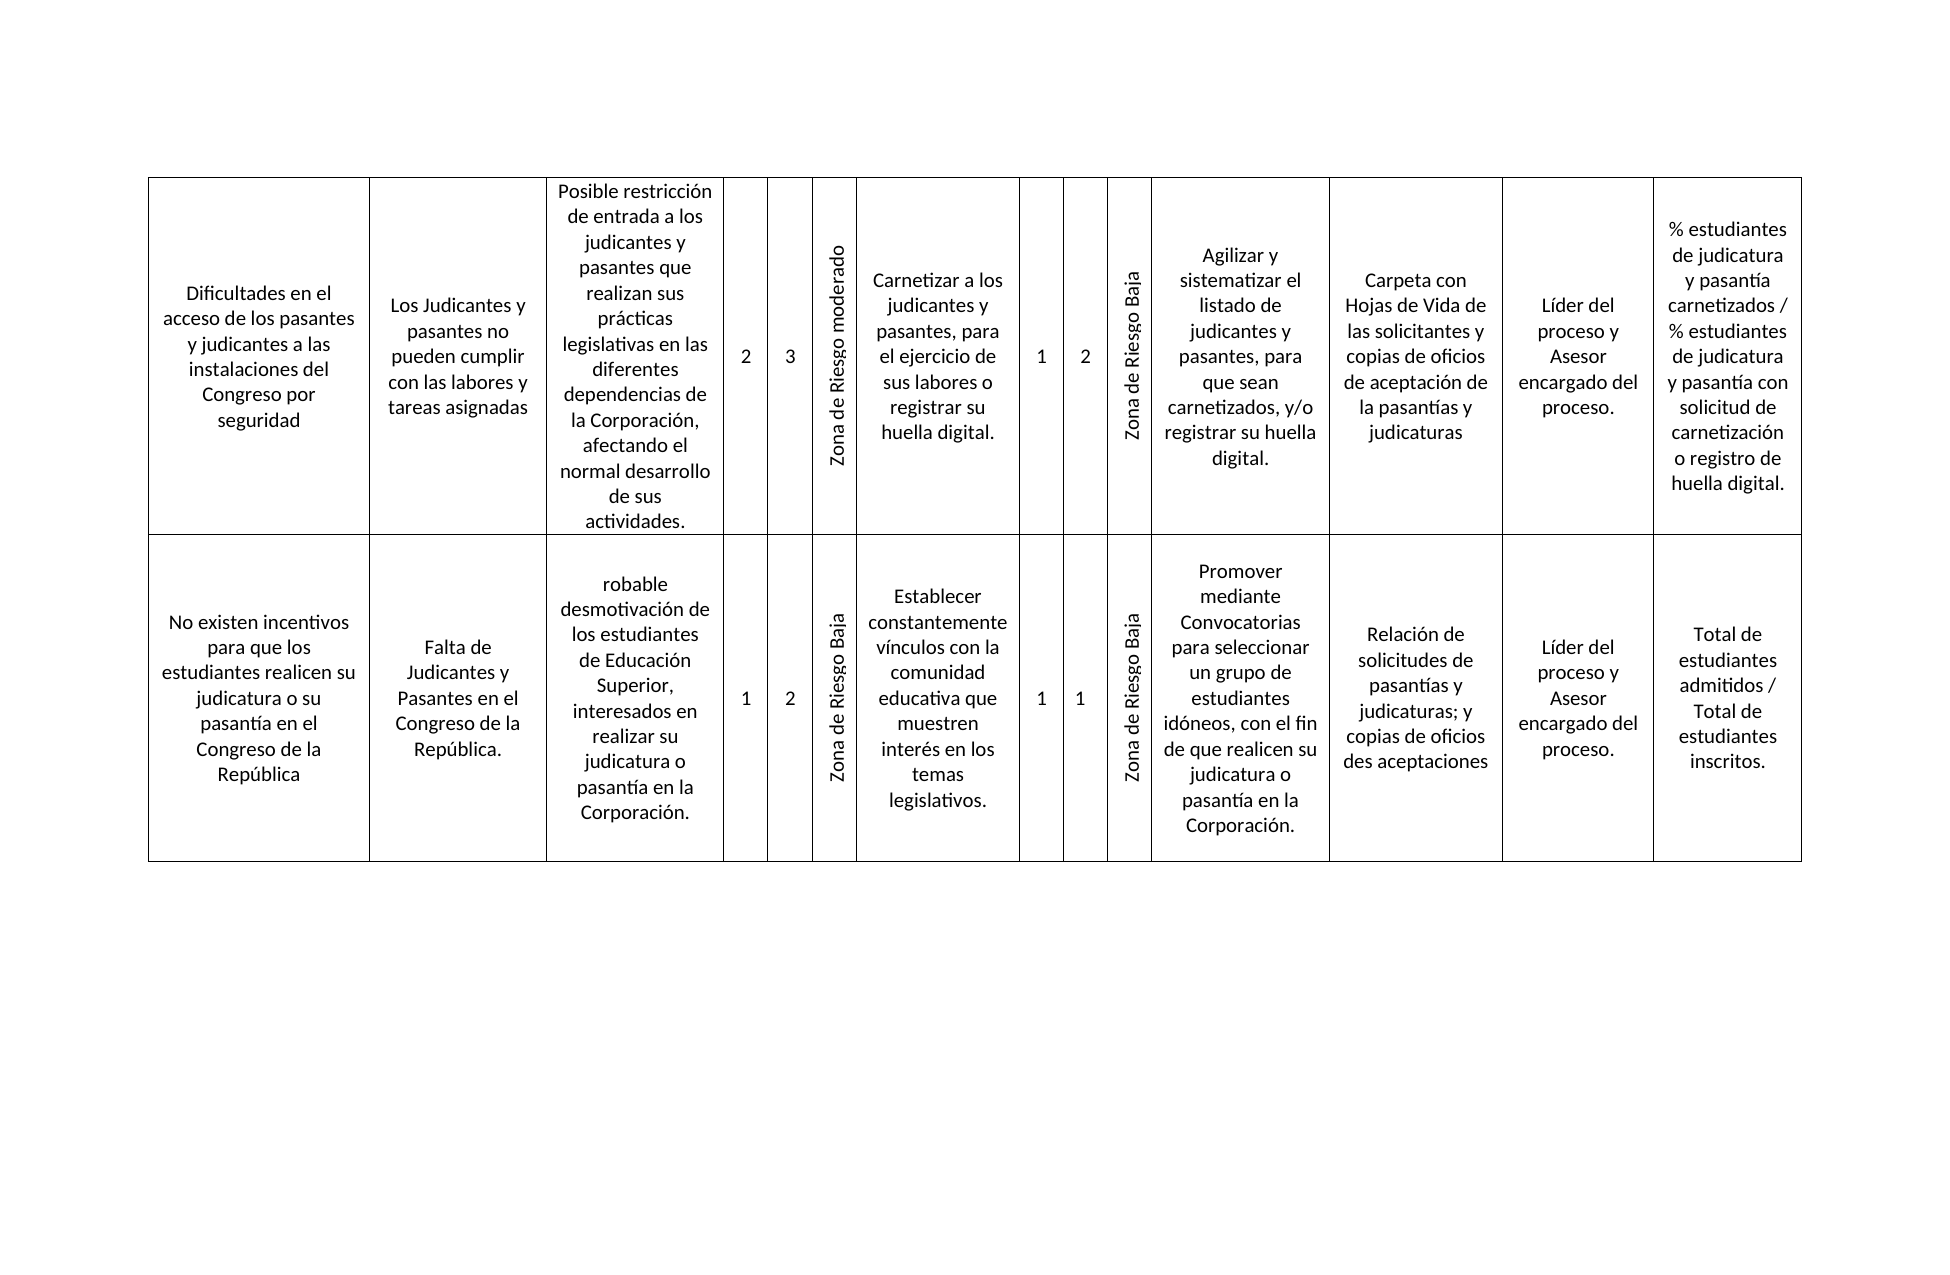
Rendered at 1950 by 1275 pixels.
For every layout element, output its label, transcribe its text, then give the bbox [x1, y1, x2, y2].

table_cell Posible restricción de entrada a los judicantes y pasantes que realizan sus prácticas legislativas en las diferentes dependencias de la Corporación, afectando el normal desarrollo de sus actividades. [547, 178, 723, 534]
table_cell Zona de Riesgo Baja [1108, 178, 1151, 534]
table_cell Los Judicantes y pasantes no pueden cumplir con las labores y tareas asignadas [370, 178, 546, 534]
table_cell Líder del proceso y Asesor encargado del proceso. [1503, 178, 1653, 534]
table_cell Falta de Judicantes y Pasantes en el Congreso de la República. [370, 535, 546, 861]
table_cell Total de estudiantes admitidos / Total de estudiantes inscritos. [1654, 535, 1801, 861]
table_cell Carnetizar a los judicantes y pasantes, para el ejercicio de sus labores o registrar su huella digital. [857, 178, 1019, 534]
table_cell 1 [724, 535, 767, 861]
table_cell 2 [1064, 178, 1107, 534]
table_cell 2 [768, 535, 812, 861]
table_cell 1 [1020, 535, 1063, 861]
table_cell 1 [1020, 178, 1063, 534]
table_cell Dificultades en el acceso de los pasantes y judicantes a las instalaciones del Congreso por seguridad [149, 178, 369, 534]
table_cell robable desmotivación de los estudiantes de Educación Superior, interesados en realizar su judicatura o pasantía en la Corporación. [547, 535, 723, 861]
table_cell % estudiantes de judicatura y pasantía carnetizados / % estudiantes de judicatura y pasantía con solicitud de carnetización o registro de huella digital. [1654, 178, 1801, 534]
table_cell No existen incentivos para que los estudiantes realicen su judicatura o su pasantía en el Congreso de la República [149, 535, 369, 861]
table_cell Agilizar y sistematizar el listado de judicantes y pasantes, para que sean carnetizados, y/o registrar su huella digital. [1152, 178, 1329, 534]
table_cell Promover mediante Convocatorias para seleccionar un grupo de estudiantes idóneos, con el fin de que realicen su judicatura o pasantía en la Corporación. [1152, 535, 1329, 861]
table_cell Establecer constantemente vínculos con la comunidad educativa que muestren interés en los temas legislativos. [857, 535, 1019, 861]
table_cell 2 [724, 178, 767, 534]
table_cell Zona de Riesgo Baja [1108, 535, 1151, 861]
table_cell Zona de Riesgo moderado [813, 178, 856, 534]
table_cell 3 [768, 178, 812, 534]
table_cell Carpeta con Hojas de Vida de las solicitantes y copias de oficios de aceptación de la pasantías y judicaturas [1330, 178, 1502, 534]
table_cell Líder del proceso y Asesor encargado del proceso. [1503, 535, 1653, 861]
table_cell Zona de Riesgo Baja [813, 535, 856, 861]
table_cell Relación de solicitudes de pasantías y judicaturas; y copias de oficios des aceptaciones [1330, 535, 1502, 861]
table_cell 1 [1064, 535, 1107, 861]
